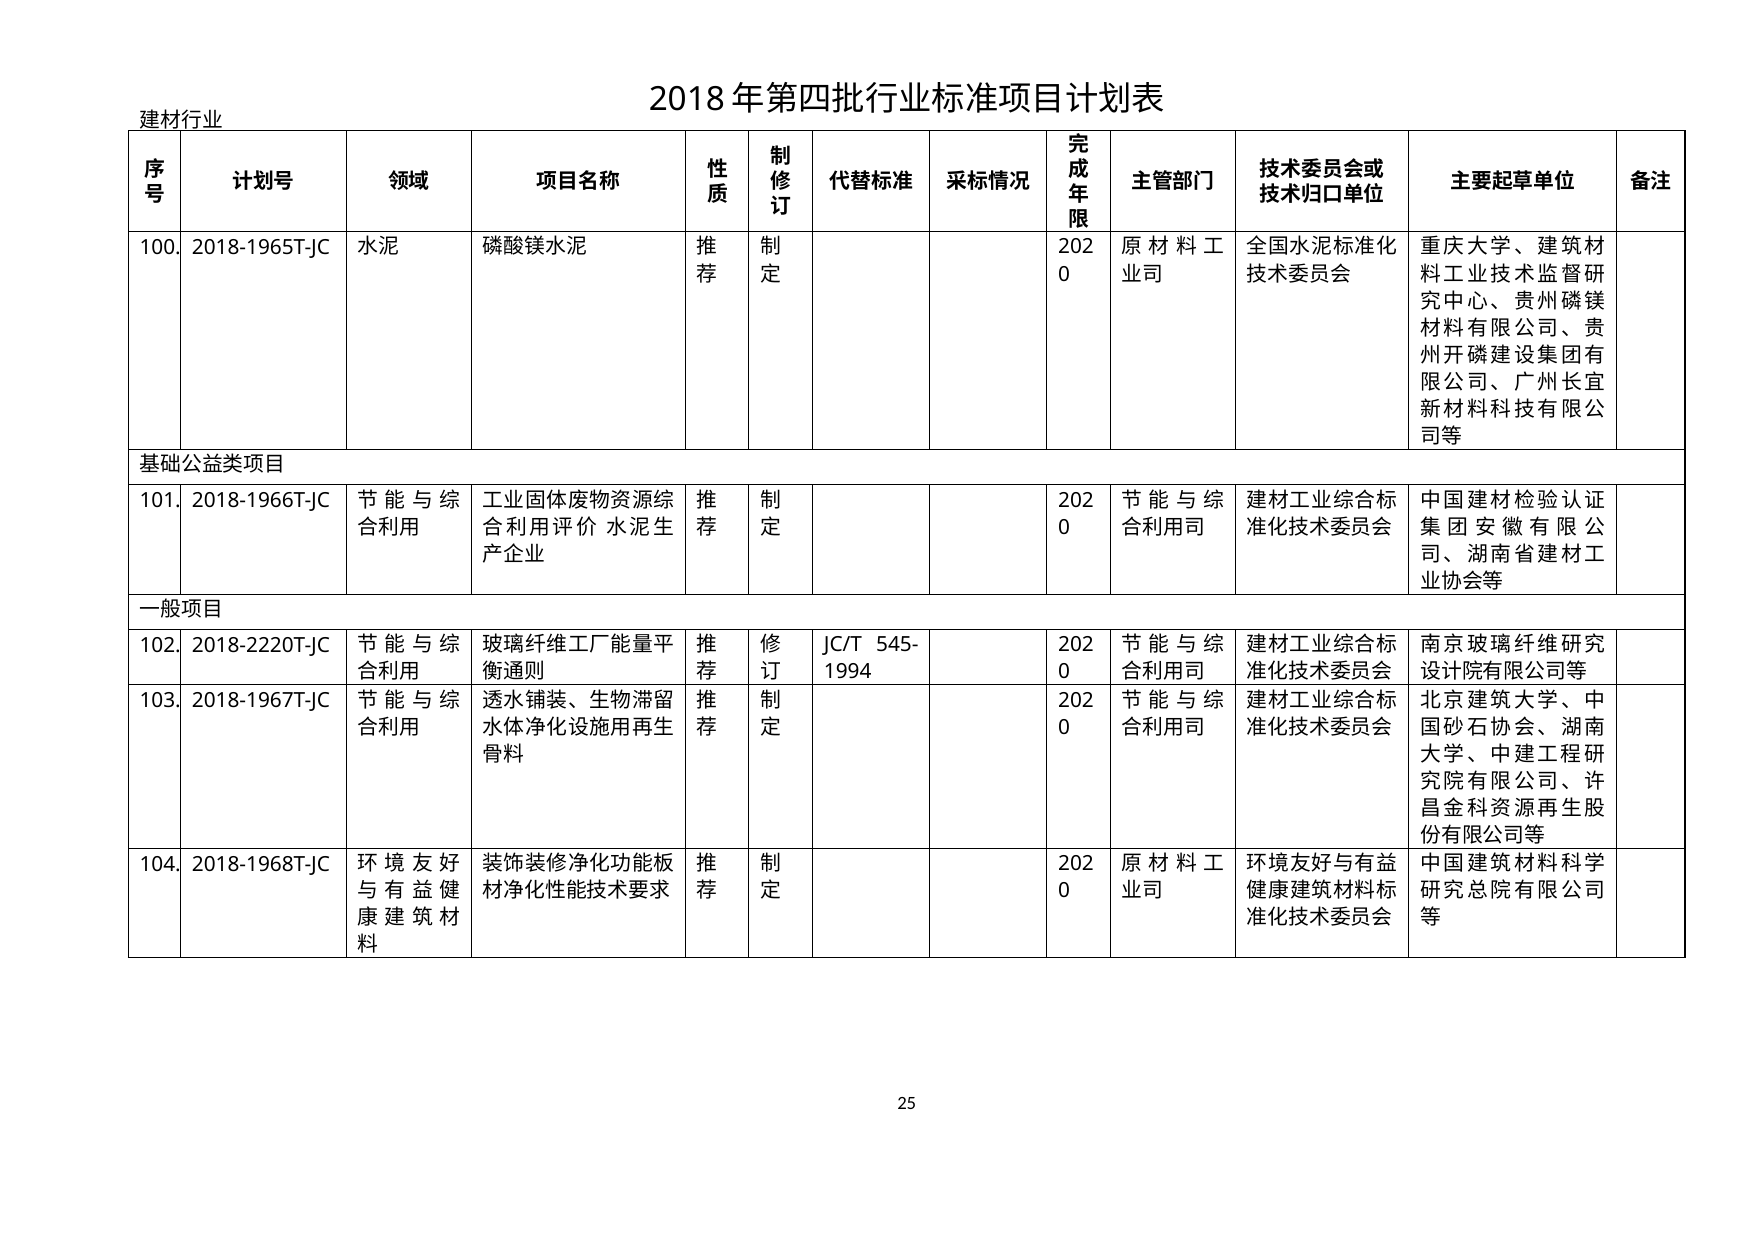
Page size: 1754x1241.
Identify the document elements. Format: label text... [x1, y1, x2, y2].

table_cell 推荐 [686, 685, 748, 848]
table_cell 制定 [749, 685, 812, 848]
table_cell 全国水泥标准化技术委员会 [1236, 232, 1408, 449]
table_cell [129, 232, 180, 449]
table_cell 原材料工业司 [1111, 849, 1235, 957]
table_cell 技术委员会或 技术归口单位 [1236, 131, 1408, 231]
table_cell 南京玻璃纤维研究设计院有限公司等 [1409, 630, 1616, 684]
table_cell [1617, 630, 1684, 684]
table_cell 2018-1966T-JC [181, 485, 346, 594]
table_cell 节能与综合利用 [347, 630, 471, 684]
table_cell 节能与综合利用 [347, 485, 471, 594]
table_cell [813, 685, 929, 848]
table_cell [813, 849, 929, 957]
table_cell 磷酸镁水泥 [472, 232, 685, 449]
table_cell [930, 630, 1046, 684]
table_cell [1617, 685, 1684, 848]
table_cell 主要起草单位 [1409, 131, 1616, 231]
table_cell 装饰装修净化功能板材净化性能技术要求 [472, 849, 685, 957]
table_cell 节能与综合利用司 [1111, 685, 1235, 848]
table_cell 一般项目 [129, 595, 1684, 629]
table_cell 备注 [1617, 131, 1684, 231]
table_cell 基础公益类项目 [129, 450, 1684, 484]
table_cell 制修 订 [749, 131, 812, 231]
table_cell 2020 [1047, 685, 1110, 848]
table_cell [813, 485, 929, 594]
table_cell 主管部门 [1111, 131, 1235, 231]
table_cell 中国建筑材料科学研究总院有限公司等 [1409, 849, 1616, 957]
table_cell 中国建材检验认证集团安徽有限公司、湖南省建材工业协会等 [1409, 485, 1616, 594]
table_cell [129, 849, 180, 957]
table_cell 水泥 [347, 232, 471, 449]
table_cell 完成 年限 [1047, 131, 1110, 231]
table_cell 节能与综合利用司 [1111, 485, 1235, 594]
table_header 2018年第四批行业标准项目计划表 建材行业 [128, 91, 1685, 130]
table_cell 玻璃纤维工厂能量平衡通则 [472, 630, 685, 684]
table_cell 建材工业综合标准化技术委员会 [1236, 685, 1408, 848]
table_cell 领域 [347, 131, 471, 231]
table_cell 项目名称 [472, 131, 685, 231]
table_cell 节能与综合利用 [347, 685, 471, 848]
table_cell 推荐 [686, 849, 748, 957]
table_cell 透水铺装、生物滞留水体净化设施用再生骨料 [472, 685, 685, 848]
table_cell 性质 [686, 131, 748, 231]
table_cell 原材料工业司 [1111, 232, 1235, 449]
table_cell [129, 485, 180, 594]
table_cell 计划号 [181, 131, 346, 231]
table_cell 制定 [749, 849, 812, 957]
table_cell [129, 630, 180, 684]
table_cell 环境友好与有益健康建筑材料 [347, 849, 471, 957]
table_cell 建材工业综合标准化技术委员会 [1236, 485, 1408, 594]
table_cell 推荐 [686, 232, 748, 449]
table_cell 2020 [1047, 232, 1110, 449]
table_cell 2018-1967T-JC [181, 685, 346, 848]
table_cell [930, 849, 1046, 957]
table_cell 2020 [1047, 630, 1110, 684]
table_cell [1617, 232, 1684, 449]
table_cell [813, 232, 929, 449]
table_cell 推荐 [686, 630, 748, 684]
table_cell 制定 [749, 232, 812, 449]
table_cell 建材工业综合标准化技术委员会 [1236, 630, 1408, 684]
table_cell 北京建筑大学、中国砂石协会、湖南大学、中建工程研究院有限公司、许昌金科资源再生股份有限公司等 [1409, 685, 1616, 848]
table_cell [930, 485, 1046, 594]
table_cell 推荐 [686, 485, 748, 594]
table_cell [1617, 849, 1684, 957]
table_cell 采标情况 [930, 131, 1046, 231]
table_cell 2020 [1047, 849, 1110, 957]
table_cell 2018-1968T-JC [181, 849, 346, 957]
table_cell 2020 [1047, 485, 1110, 594]
table_cell [930, 232, 1046, 449]
table_cell 代替标准 [813, 131, 929, 231]
table_cell 修订 [749, 630, 812, 684]
table_cell [930, 685, 1046, 848]
table_cell 节能与综合利用司 [1111, 630, 1235, 684]
table_cell [1617, 485, 1684, 594]
table_cell 工业固体废物资源综合利用评价 水泥生产企业 [472, 485, 685, 594]
table_cell JC/T 545-1994 [813, 630, 929, 684]
table_cell 2018-2220T-JC [181, 630, 346, 684]
table_cell 2018-1965T-JC [181, 232, 346, 449]
table_cell 序号 [129, 131, 180, 231]
table_cell [129, 685, 180, 848]
table_cell 制定 [749, 485, 812, 594]
table_cell 环境友好与有益健康建筑材料标准化技术委员会 [1236, 849, 1408, 957]
table_cell 重庆大学、建筑材料工业技术监督研究中心、贵州磷镁材料有限公司、贵州开磷建设集团有限公司、广州长宜新材料科技有限公司等 [1409, 232, 1616, 449]
